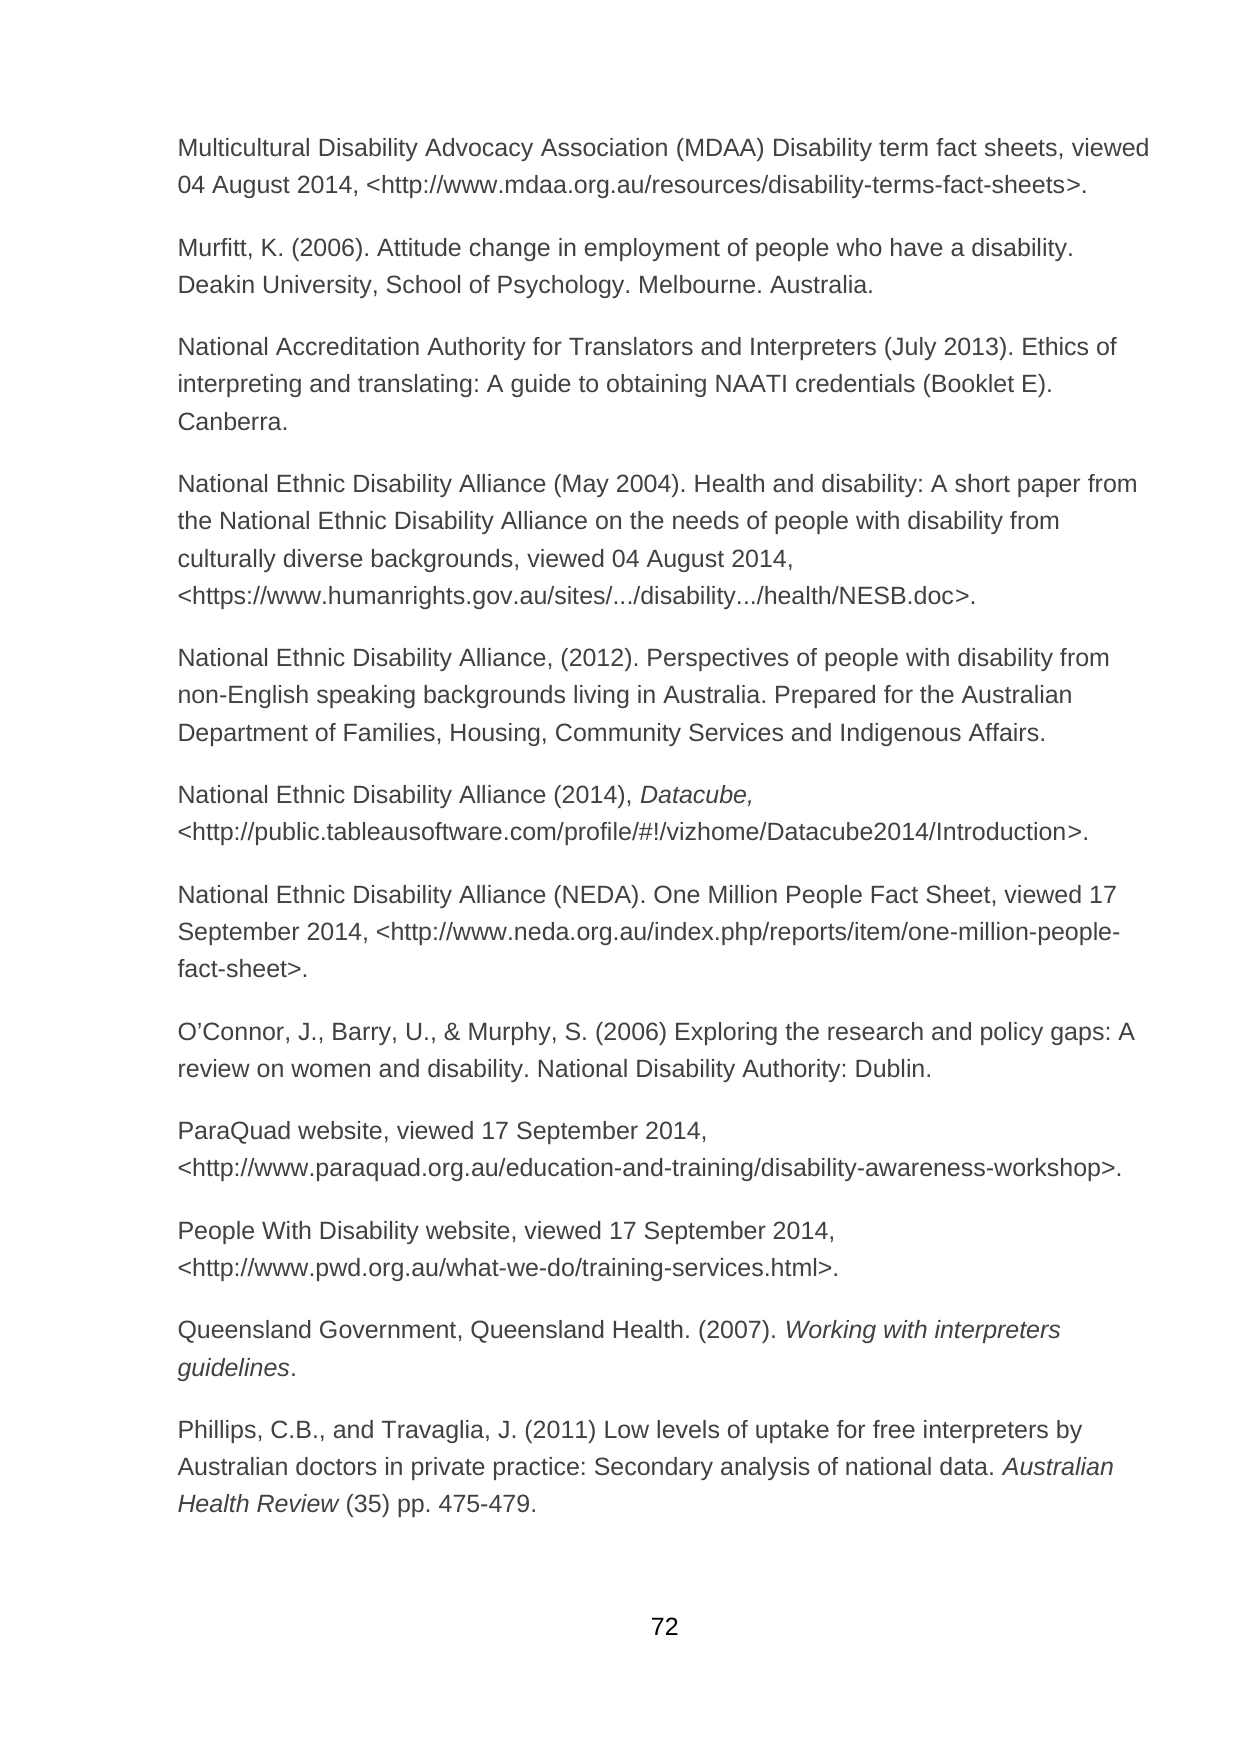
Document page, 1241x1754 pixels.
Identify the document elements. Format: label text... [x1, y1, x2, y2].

text National Ethnic Disability Alliance, (2012). Perspectives of people with disability from non-English speaking backgrounds living in Australia. Prepared for the Australian Department of Families, Housing, Community Services and Indigenous Affairs. [177, 643, 1152, 746]
text Queensland Government, Queensland Health. (2007). Working with interpreters guidelines. [177, 1315, 1152, 1381]
text People With Disability website, viewed 17 September 2014, <http://www.pwd.org.au/what-we-do/training-services.html>. [177, 1216, 1152, 1282]
text National Ethnic Disability Alliance (NEDA). One Million People Fact Sheet, viewed 17 September 2014, <http://www.neda.org.au/index.php/reports/item/one-million-people-fact-sheet>. [177, 879, 1152, 983]
text ParaQuad website, viewed 17 September 2014, <http://www.paraquad.org.au/education-and-training/disability-awareness-workshop>. [177, 1116, 1152, 1182]
text Murfitt, K. (2006). Attitude change in employment of people who have a disability. Deakin University, School of Psychology. Melbourne. Australia. [177, 232, 1152, 298]
text National Ethnic Disability Alliance (May 2004). Health and disability: A short paper from the National Ethnic Disability Alliance on the needs of people with disability from culturally diverse backgrounds, viewed 04 August 2014, <https://www.humanrights.gov.au/sites/.../disability.../health/NESB.doc>. [177, 469, 1152, 609]
text O’Connor, J., Barry, U., & Murphy, S. (2006) Exploring the research and policy gaps: A review on women and disability. National Disability Authority: Dublin. [177, 1016, 1152, 1082]
text Phillips, C.B., and Travaglia, J. (2011) Low levels of uptake for free interpreters by Australian doctors in private practice: Secondary analysis of national data. Australian Health Review (35) pp. 475-479. [177, 1415, 1152, 1518]
text National Accreditation Authority for Translators and Interpreters (July 2013). Ethics of interpreting and translating: A guide to obtaining NAATI credentials (Booklet E). Canberra. [177, 332, 1152, 435]
text Multicultural Disability Advocacy Association (MDAA) Disability term fact sheets, viewed 04 August 2014, <http://www.mdaa.org.au/resources/disability-terms-fact-sheets>. [177, 133, 1152, 199]
text National Ethnic Disability Alliance (2014), Datacube, <http://public.tableausoftware.com/profile/#!/vizhome/Datacube2014/Introduction>. [177, 780, 1152, 846]
